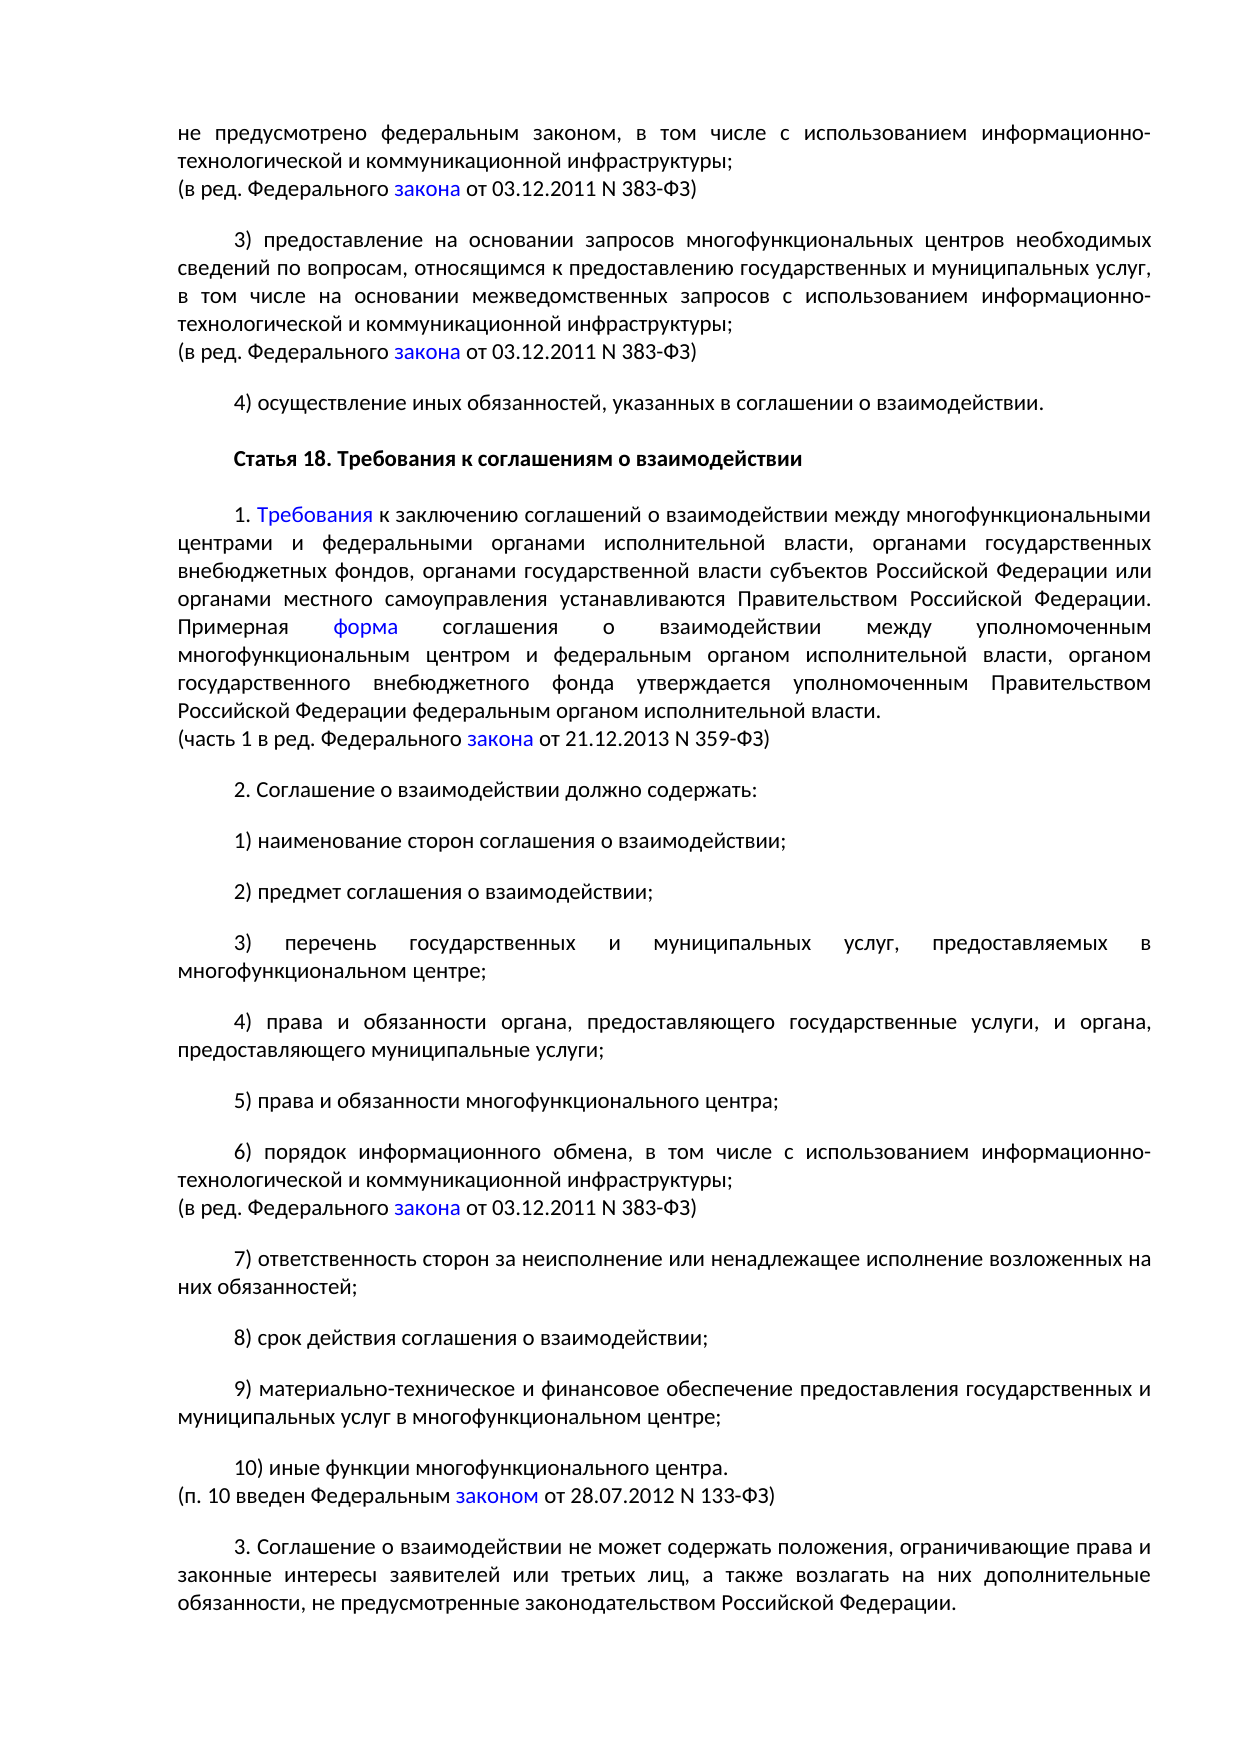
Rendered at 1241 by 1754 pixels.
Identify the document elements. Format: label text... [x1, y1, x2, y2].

text (в ред. Федерального закона от 03.12.2011 N 383-ФЗ) [177, 174, 1152, 202]
text 4) осуществление иных обязанностей, указанных в соглашении о взаимодействии. [177, 388, 1152, 416]
text 2) предмет соглашения о взаимодействии; [177, 877, 1152, 905]
text 4) права и обязанности органа, предоставляющего государственные услуги, и органа, предоставляющего муниципальные услуги; [177, 1007, 1152, 1063]
text 7) ответственность сторон за неисполнение или ненадлежащее исполнение возложенных на них обязанностей; [177, 1244, 1152, 1300]
text 1) наименование сторон соглашения о взаимодействии; [177, 826, 1152, 854]
text 3) перечень государственных и муниципальных услуг, предоставляемых в многофункциональном центре; [177, 928, 1152, 984]
text 9) материально-техническое и финансовое обеспечение предоставления государственных и муниципальных услуг в многофункциональном центре; [177, 1374, 1152, 1430]
text 3. Соглашение о взаимодействии не может содержать положения, ограничивающие права и законные интересы заявителей или третьих лиц, а также возлагать на них дополнительные обязанности, не предусмотренные законодательством Российской Федерации. [177, 1532, 1152, 1616]
title Статья 18. Требования к соглашениям о взаимодействии [177, 444, 1152, 472]
text (п. 10 введен Федеральным законом от 28.07.2012 N 133-ФЗ) [177, 1481, 1152, 1509]
text 6) порядок информационного обмена, в том числе с использованием информационно-технологической и коммуникационной инфраструктуры; [177, 1137, 1152, 1193]
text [177, 118, 1152, 174]
text 3) предоставление на основании запросов многофункциональных центров необходимых сведений по вопросам, относящимся к предоставлению государственных и муниципальных услуг, в том числе на основании межведомственных запросов с использованием информационно-технологической и коммуникационной инфраструктуры; [177, 225, 1152, 337]
text 10) иные функции многофункционального центра. [177, 1453, 1152, 1481]
text 1. Требования к заключению соглашений о взаимодействии между многофункциональными центрами и федеральными органами исполнительной власти, органами государственных внебюджетных фондов, органами государственной власти субъектов Российской Федерации или органами местного самоуправления устанавливаются Правительством Российской Федерации. Примерная форма соглашения о взаимодействии между уполномоченным многофункциональным центром и федеральным органом исполнительной власти, органом государственного внебюджетного фонда утверждается уполномоченным Правительством Российской Федерации федеральным органом исполнительной власти. [177, 500, 1152, 724]
text 8) срок действия соглашения о взаимодействии; [177, 1323, 1152, 1351]
text (в ред. Федерального закона от 03.12.2011 N 383-ФЗ) [177, 1193, 1152, 1221]
text 2. Соглашение о взаимодействии должно содержать: [177, 775, 1152, 803]
text 5) права и обязанности многофункционального центра; [177, 1086, 1152, 1114]
text (часть 1 в ред. Федерального закона от 21.12.2013 N 359-ФЗ) [177, 724, 1152, 752]
text (в ред. Федерального закона от 03.12.2011 N 383-ФЗ) [177, 337, 1152, 365]
